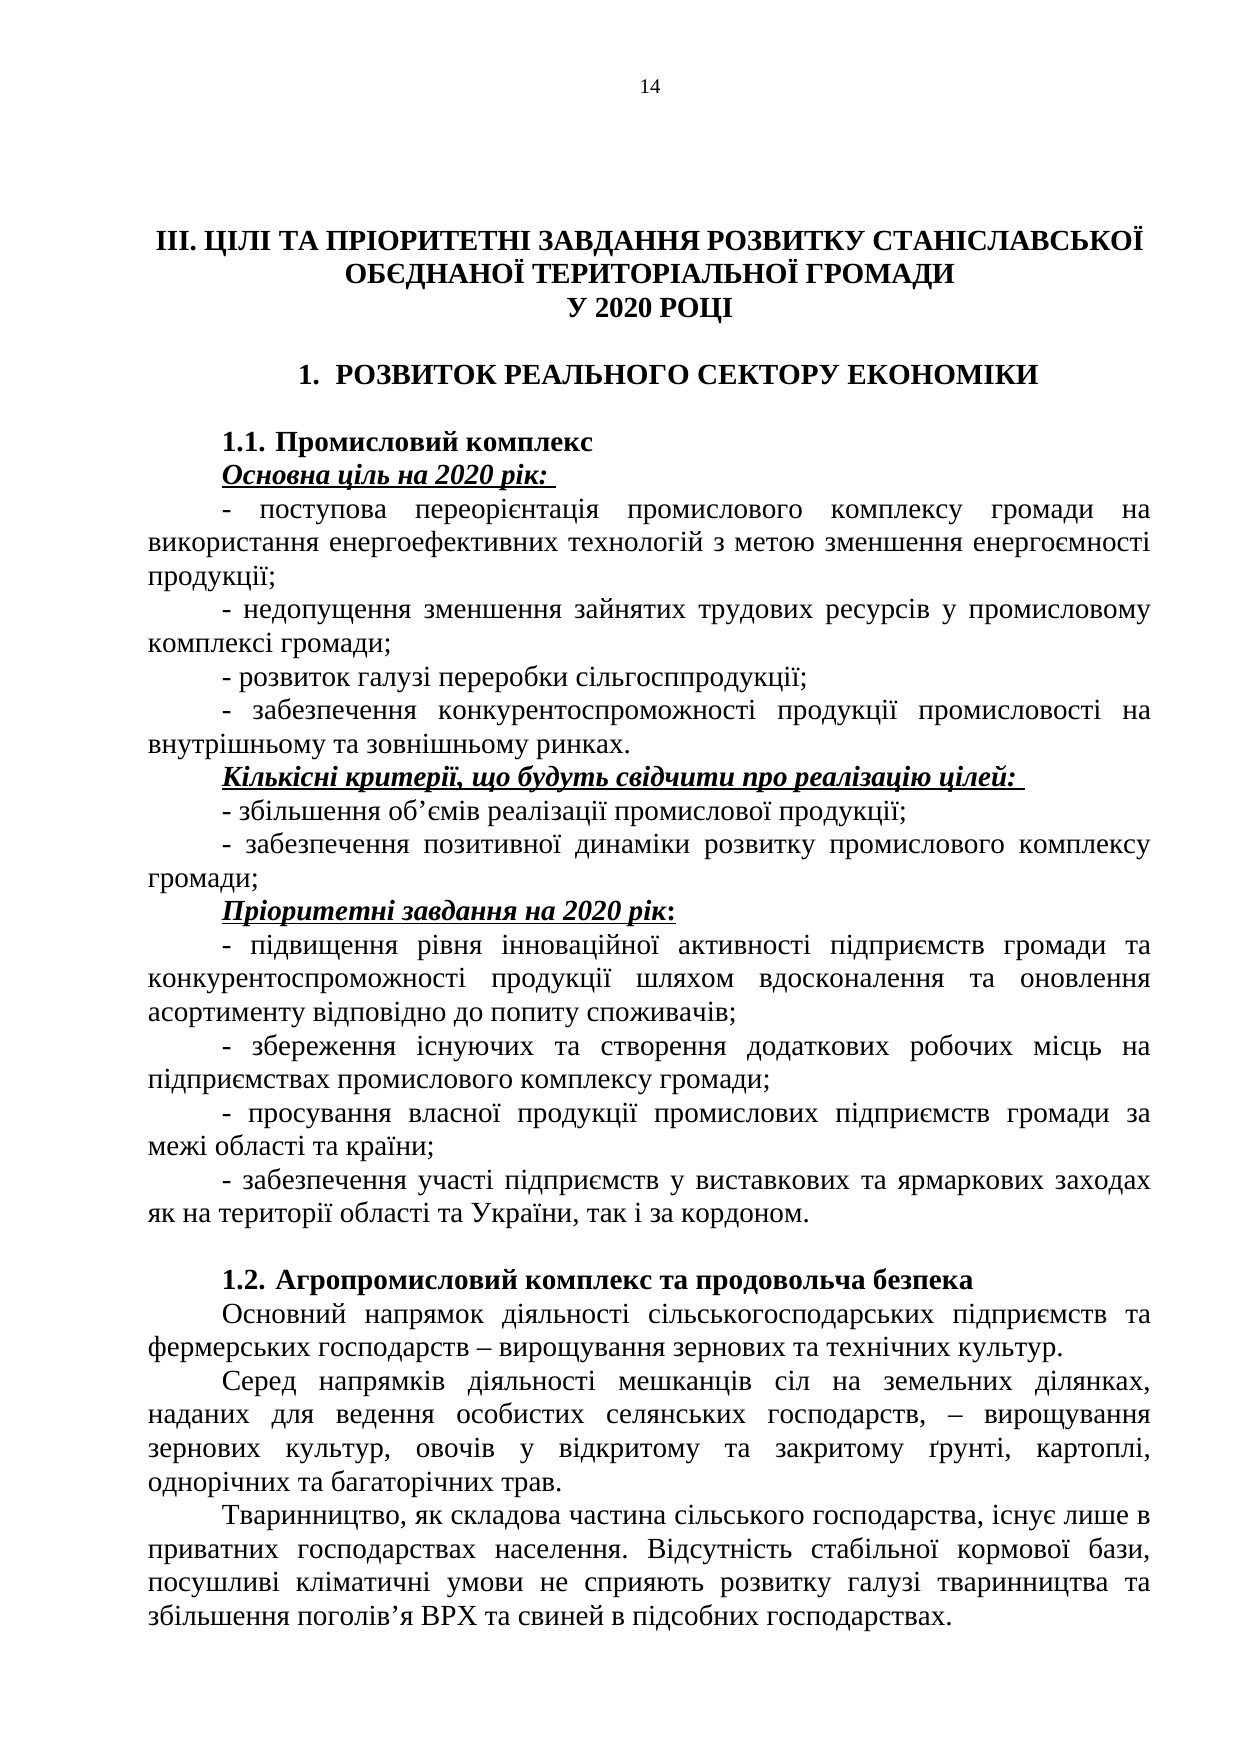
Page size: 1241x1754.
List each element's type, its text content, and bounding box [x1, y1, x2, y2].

text Пріоритетні завдання на 2020 рік: [148, 893, 1152, 927]
text - недопущення зменшення зайнятих трудових ресурсів у промисловому комплексі громади; [148, 592, 1152, 659]
text ІІІ. ЦІЛІ ТА ПРІОРИТЕТНІ ЗАВДАННЯ РОЗВИТКУ СТАНІСЛАВСЬКОЇ ОБЄДНАНОЇ ТЕРИТОРІАЛЬНОЇ ГРОМАДИ [148, 223, 1152, 290]
text - поступова переорієнтація промислового комплексу громади на використання енергоефективних технологій з метою зменшення енергоємності продукції; [148, 491, 1152, 592]
text - розвиток галузі переробки сільгосппродукції; [148, 659, 1152, 692]
list Промисловий комплекс [148, 424, 1152, 457]
text Серед напрямків діяльності мешканців сіл на земельних ділянках, наданих для ведення особистих селянських господарств, – вирощування зернових культур, овочів у відкритому та закритому ґрунті, картоплі, однорічних та багаторічних трав. [148, 1363, 1152, 1497]
text Тваринництво, як складова частина сільського господарства, існує лише в приватних господарствах населення. Відсутність стабільної кормової бази, посушливі кліматичні умови не сприяють розвитку галузі тваринництва та збільшення поголів’я ВРХ та свиней в підсобних господарствах. [148, 1497, 1152, 1631]
text - забезпечення участі підприємств у виставкових та ярмаркових заходах як на території області та України, так і за кордоном. [148, 1162, 1152, 1229]
text У 2020 РОЦІ [148, 290, 1152, 323]
text - підвищення рівня інноваційної активності підприємств громади та конкурентоспроможності продукції шляхом вдосконалення та оновлення асортименту відповідно до попиту споживачів; [148, 927, 1152, 1028]
list РОЗВИТОК РЕАЛЬНОГО СЕКТОРУ ЕКОНОМІКИ [185, 357, 1152, 390]
text - забезпечення конкурентоспроможності продукції промисловості на внутрішньому та зовнішньому ринках. [148, 692, 1152, 759]
text - забезпечення позитивної динаміки розвитку промислового комплексу громади; [148, 826, 1152, 893]
text - збільшення об’ємів реалізації промислової продукції; [148, 793, 1152, 826]
text Кількісні критерії, що будуть свідчити про реалізацію цілей: [148, 759, 1152, 793]
text Основна ціль на 2020 рік: [148, 457, 1152, 491]
list Агропромисловий комплекс та продовольча безпека [148, 1262, 1152, 1296]
text - збереження існуючих та створення додаткових робочих місць на підприємствах промислового комплексу громади; [148, 1028, 1152, 1095]
text - просування власної продукції промислових підприємств громади за межі області та країни; [148, 1095, 1152, 1162]
text Основний напрямок діяльності сільськогосподарських підприємств та фермерських господарств – вирощування зернових та технічних культур. [148, 1296, 1152, 1363]
